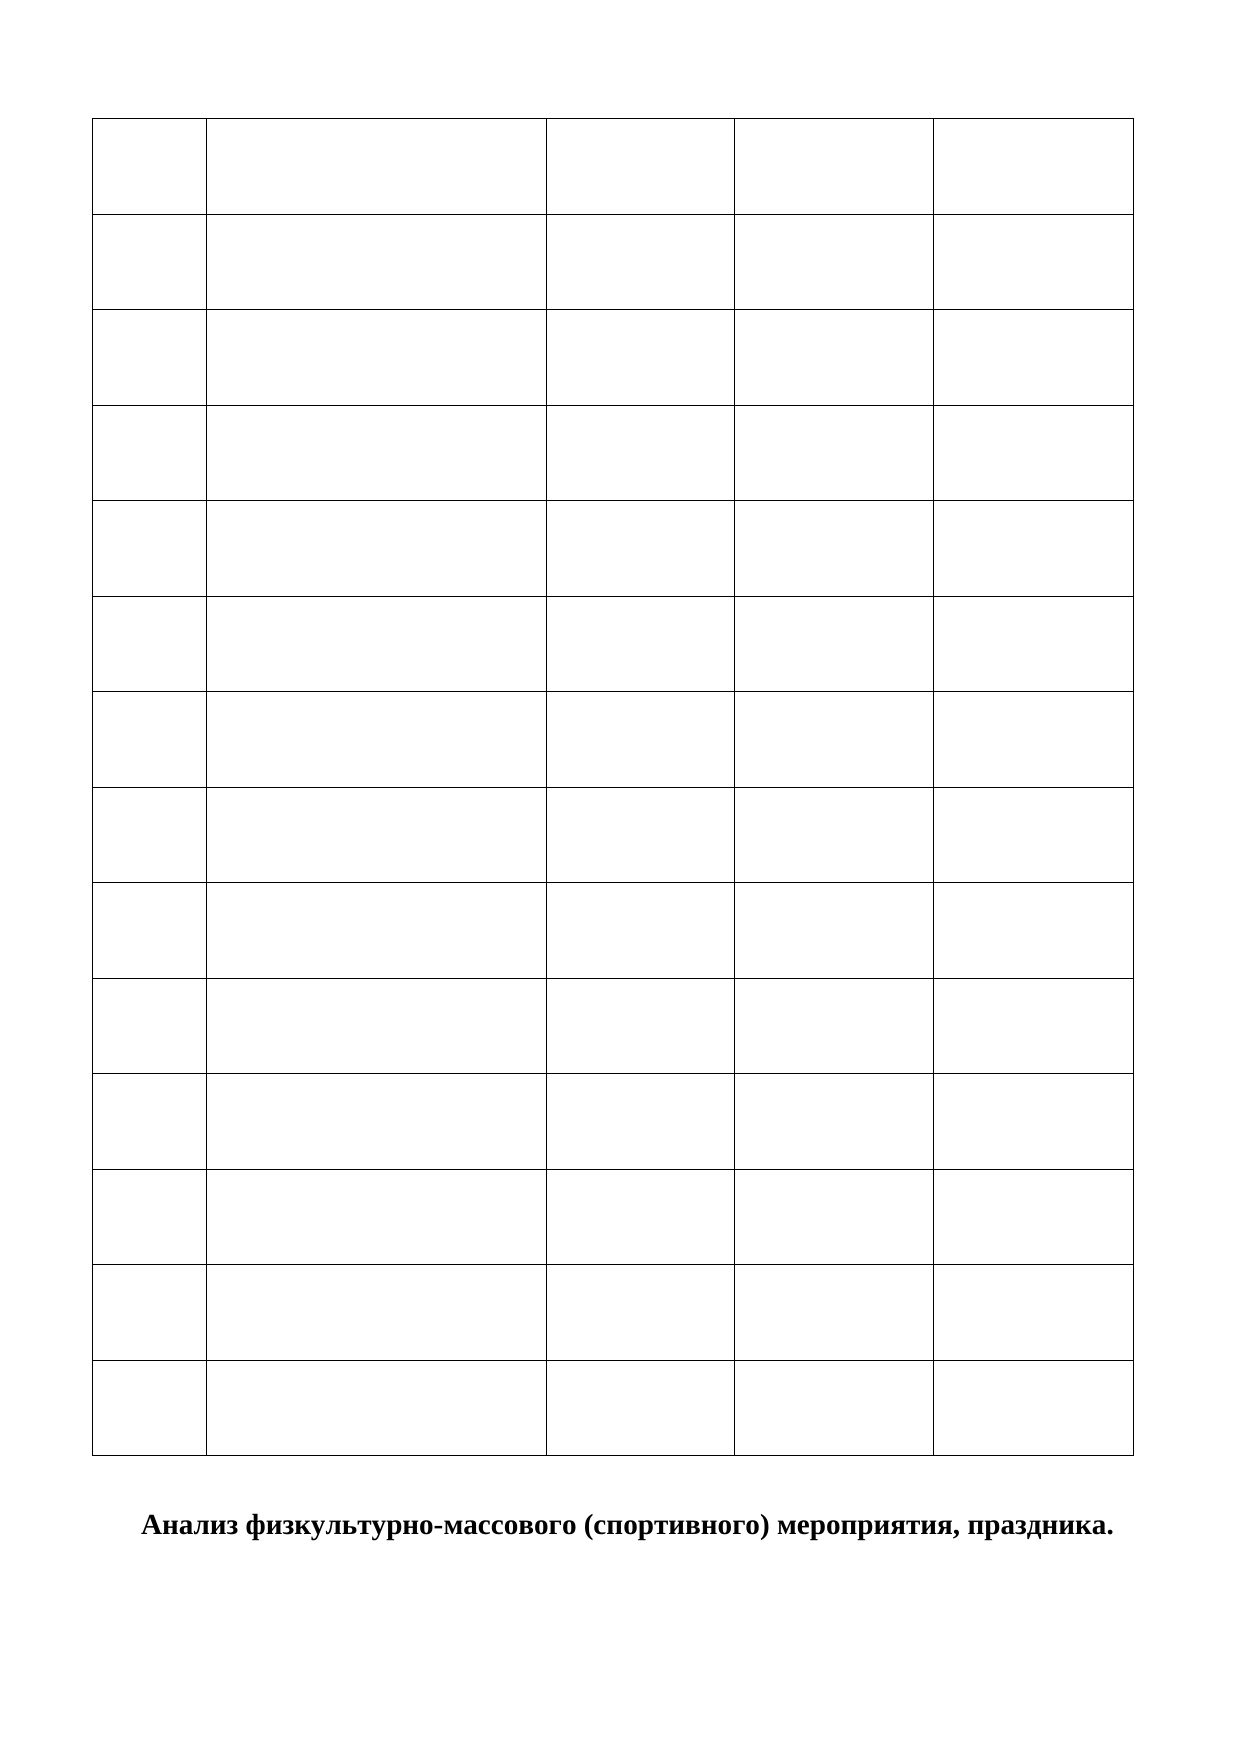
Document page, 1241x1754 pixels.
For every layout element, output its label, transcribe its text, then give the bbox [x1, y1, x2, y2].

table_cell [735, 406, 933, 500]
table_cell [735, 597, 933, 691]
table_cell [547, 1170, 734, 1264]
table_cell [207, 1265, 546, 1360]
table_cell [934, 1074, 1133, 1169]
table_cell [934, 692, 1133, 787]
table_cell [93, 883, 206, 978]
table_cell [547, 979, 734, 1073]
table_cell [547, 406, 734, 500]
table_cell [735, 979, 933, 1073]
table_cell [547, 692, 734, 787]
table_cell [547, 310, 734, 405]
table_cell [93, 1074, 206, 1169]
table_cell [207, 1170, 546, 1264]
table_cell [547, 1074, 734, 1169]
table_cell [547, 597, 734, 691]
table_cell [207, 215, 546, 309]
table_cell [735, 1265, 933, 1360]
table_cell [735, 310, 933, 405]
table_cell [547, 883, 734, 978]
table_cell [207, 692, 546, 787]
table_cell [735, 1361, 933, 1455]
table_cell [934, 597, 1133, 691]
table_cell [547, 119, 734, 214]
table_cell [934, 119, 1133, 214]
table_cell [735, 788, 933, 882]
table_cell [207, 1074, 546, 1169]
table_cell [547, 215, 734, 309]
table_cell [547, 1361, 734, 1455]
table_cell [207, 788, 546, 882]
table_cell [93, 597, 206, 691]
table_cell [93, 501, 206, 596]
table_cell [93, 979, 206, 1073]
table_cell [93, 788, 206, 882]
table_cell [93, 406, 206, 500]
table_cell [735, 1074, 933, 1169]
table_cell [207, 1361, 546, 1455]
table_cell [207, 406, 546, 500]
table_cell [93, 215, 206, 309]
table_cell [207, 501, 546, 596]
text Анализ физкультурно-массового (спортивного) мероприятия, праздника. [103, 1507, 1152, 1541]
table_cell [934, 979, 1133, 1073]
table_cell [735, 215, 933, 309]
table_cell [735, 119, 933, 214]
table_cell [93, 1265, 206, 1360]
table_cell [934, 788, 1133, 882]
table_cell [207, 310, 546, 405]
table_cell [93, 1170, 206, 1264]
table_cell [207, 119, 546, 214]
table_cell [207, 979, 546, 1073]
table_cell [934, 406, 1133, 500]
table_cell [735, 501, 933, 596]
table_cell [934, 215, 1133, 309]
table_cell [735, 883, 933, 978]
table_cell [547, 501, 734, 596]
table_cell [547, 1265, 734, 1360]
table_cell [93, 1361, 206, 1455]
table_cell [207, 597, 546, 691]
table_cell [934, 1265, 1133, 1360]
table_cell [93, 692, 206, 787]
table_cell [735, 1170, 933, 1264]
table_cell [207, 883, 546, 978]
table_cell [93, 119, 206, 214]
table_cell [934, 501, 1133, 596]
table_cell [934, 310, 1133, 405]
table_cell [735, 692, 933, 787]
table_cell [934, 1170, 1133, 1264]
table_cell [934, 1361, 1133, 1455]
table_cell [934, 883, 1133, 978]
table_cell [547, 788, 734, 882]
table_cell [93, 310, 206, 405]
